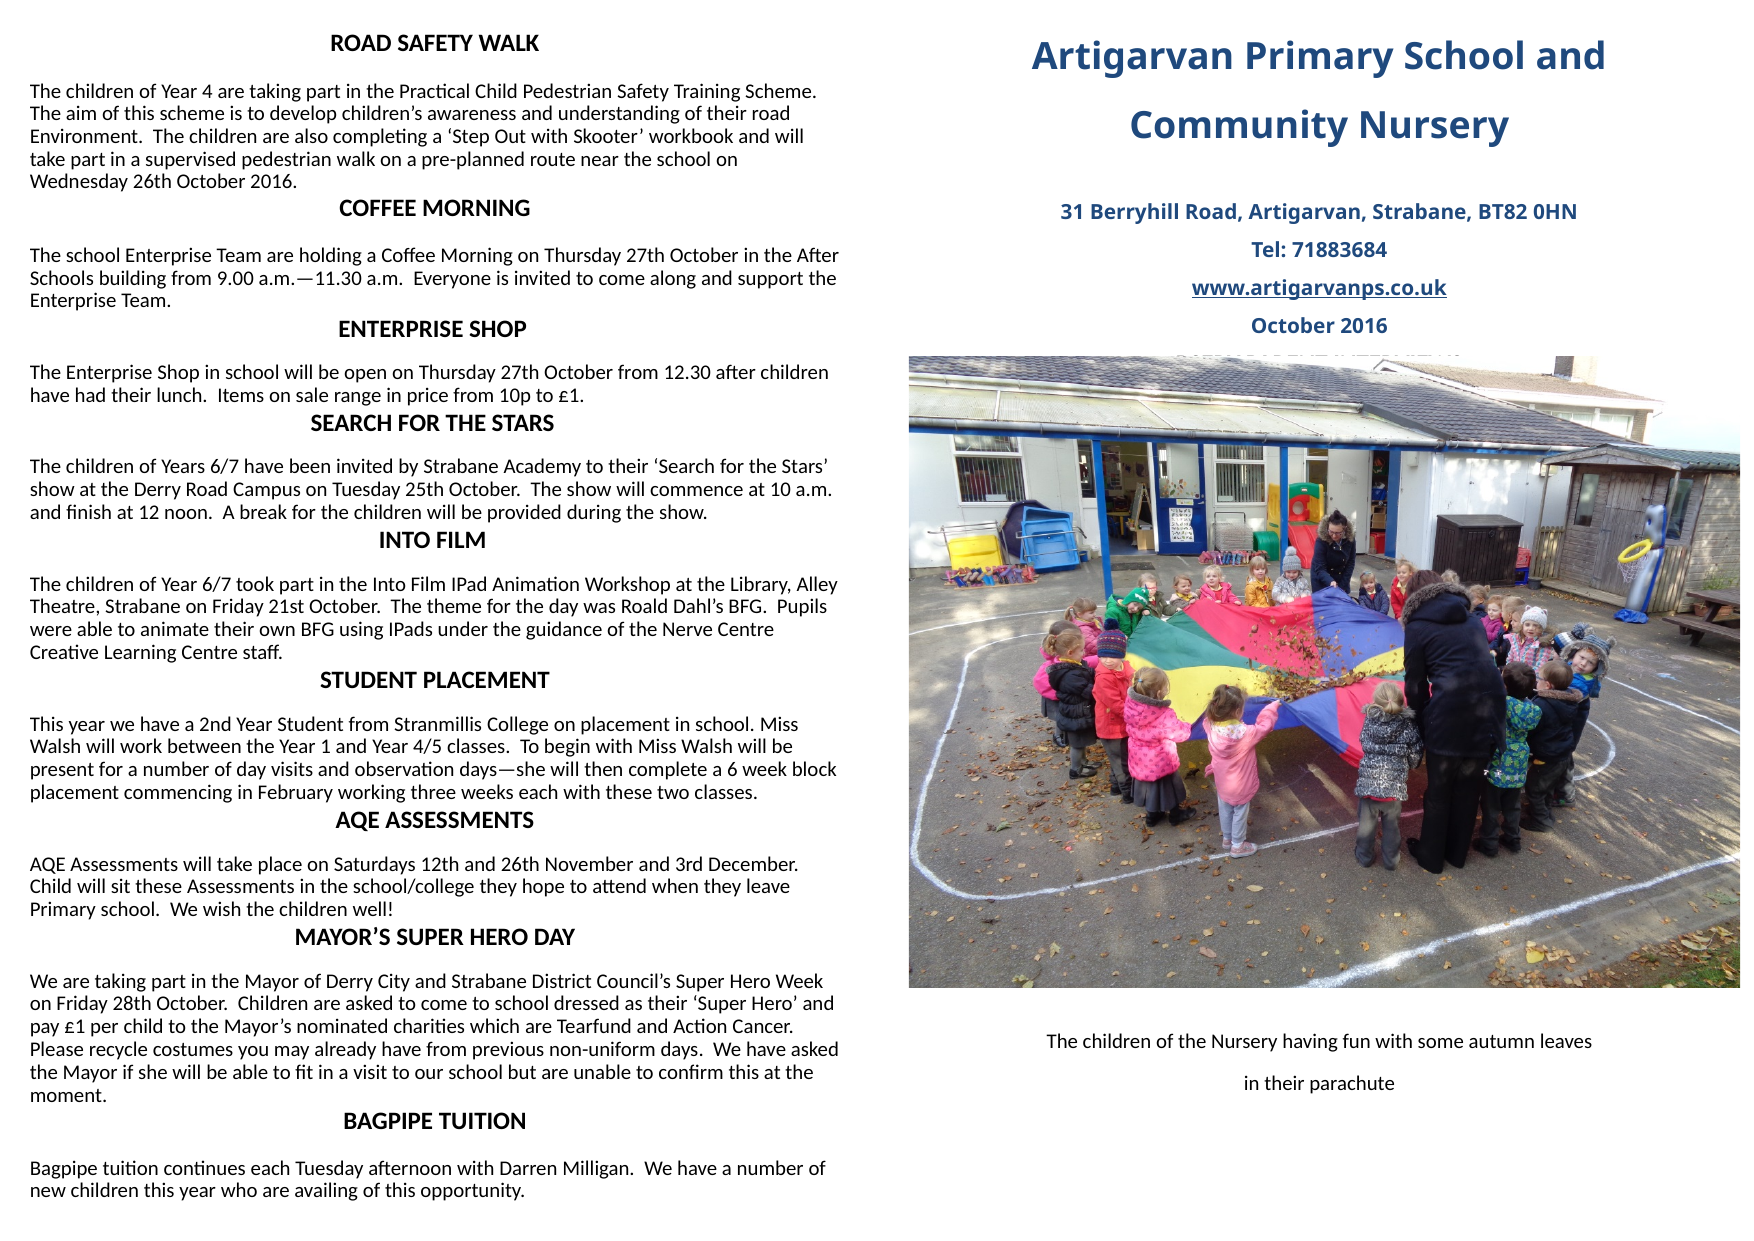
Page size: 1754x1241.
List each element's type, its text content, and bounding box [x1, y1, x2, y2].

text BAGPIPE TUITION [29, 1107, 840, 1134]
text The children of Year 4 are taking part in the Practical Child Pedestrian Safety Training Scheme. The aim of this scheme is to develop children’s awareness and understanding of their road [29, 80, 840, 126]
text AQE ASSESSMENTS [29, 804, 840, 835]
text Community Nursery [914, 102, 1724, 148]
picture [908, 356, 1741, 988]
text The children of Year 6/7 took part in the Into Film IPad Animation Workshop at the Library, Alley Theatre, Strabane on Friday 21st October. The theme for the day was Roald Dahl’s BFG. Pupils were able to animate their own BFG using IPads under the guidance of the Nerve Centre Creative Learning Centre staff. [29, 573, 840, 664]
text ENTERPRISE SHOP [29, 313, 840, 343]
text in their parachute [914, 1070, 1724, 1096]
text The school Enterprise Team are holding a Coffee Morning on Thursday 27th October in the After Schools building from 9.00 a.m.—11.30 a.m. Everyone is invited to come along and support the Enterprise Team. [29, 244, 840, 313]
text INTO FILM [29, 524, 840, 555]
text The children of Years 6/7 have been invited by Strabane Academy to their ‘Search for the Stars’ show at the Derry Road Campus on Tuesday 25th October. The show will commence at 10 a.m. and finish at 12 noon. A break for the children will be provided during the show. [29, 456, 840, 524]
text 31 Berryhill Road, Artigarvan, Strabane, BT82 0HN [914, 199, 1724, 224]
text Bagpipe tuition continues each Tuesday afternoon with Darren Milligan. We have a number of new children this year who are availing of this opportunity. [29, 1157, 840, 1203]
text October 2016 [914, 313, 1724, 338]
text The children of the Nursery having fun with some autumn leaves [914, 1028, 1724, 1053]
text Tel: 71883684 [914, 237, 1724, 262]
text AQE Assessments will take place on Saturdays 12th and 26th November and 3rd December. Child will sit these Assessments in the school/college they hope to attend when they leave Primary school. We wish the children well! [29, 853, 840, 921]
text Artigarvan Primary School and [914, 29, 1724, 81]
text Environment. The children are also completing a ‘Step Out with Skooter’ workbook and will take part in a supervised pedestrian walk on a pre-planned route near the school on Wednesday 26th October 2016. [29, 126, 840, 194]
text COFFEE MORNING [29, 194, 840, 222]
text www.artigarvanps.co.uk [914, 275, 1724, 300]
text ROAD SAFETY WALK [29, 29, 840, 57]
text The Enterprise Shop in school will be open on Thursday 27th October from 12.30 after children have had their lunch. Items on sale range in price from 10p to £1. [29, 361, 840, 407]
text This year we have a 2nd Year Student from Stranmillis College on placement in school. Miss Walsh will work between the Year 1 and Year 4/5 classes. To begin with Miss Walsh will be present for a number of day visits and observation days—she will then complete a 6 week block placement commencing in February working three weeks each with these two classes. [29, 713, 840, 804]
text MAYOR’S SUPER HERO DAY [29, 921, 840, 952]
text We are taking part in the Mayor of Derry City and Strabane District Council’s Super Hero Week on Friday 28th October. Children are asked to come to school dressed as their ‘Super Hero’ and pay £1 per child to the Mayor’s nominated charities which are Tearfund and Action Cancer. Please recycle costumes you may already have from previous non-uniform days. We have asked the Mayor if she will be able to fit in a visit to our school but are unable to confirm this at the moment. [29, 970, 840, 1107]
text STUDENT PLACEMENT [29, 664, 840, 695]
text SEARCH FOR THE STARS [29, 407, 840, 438]
